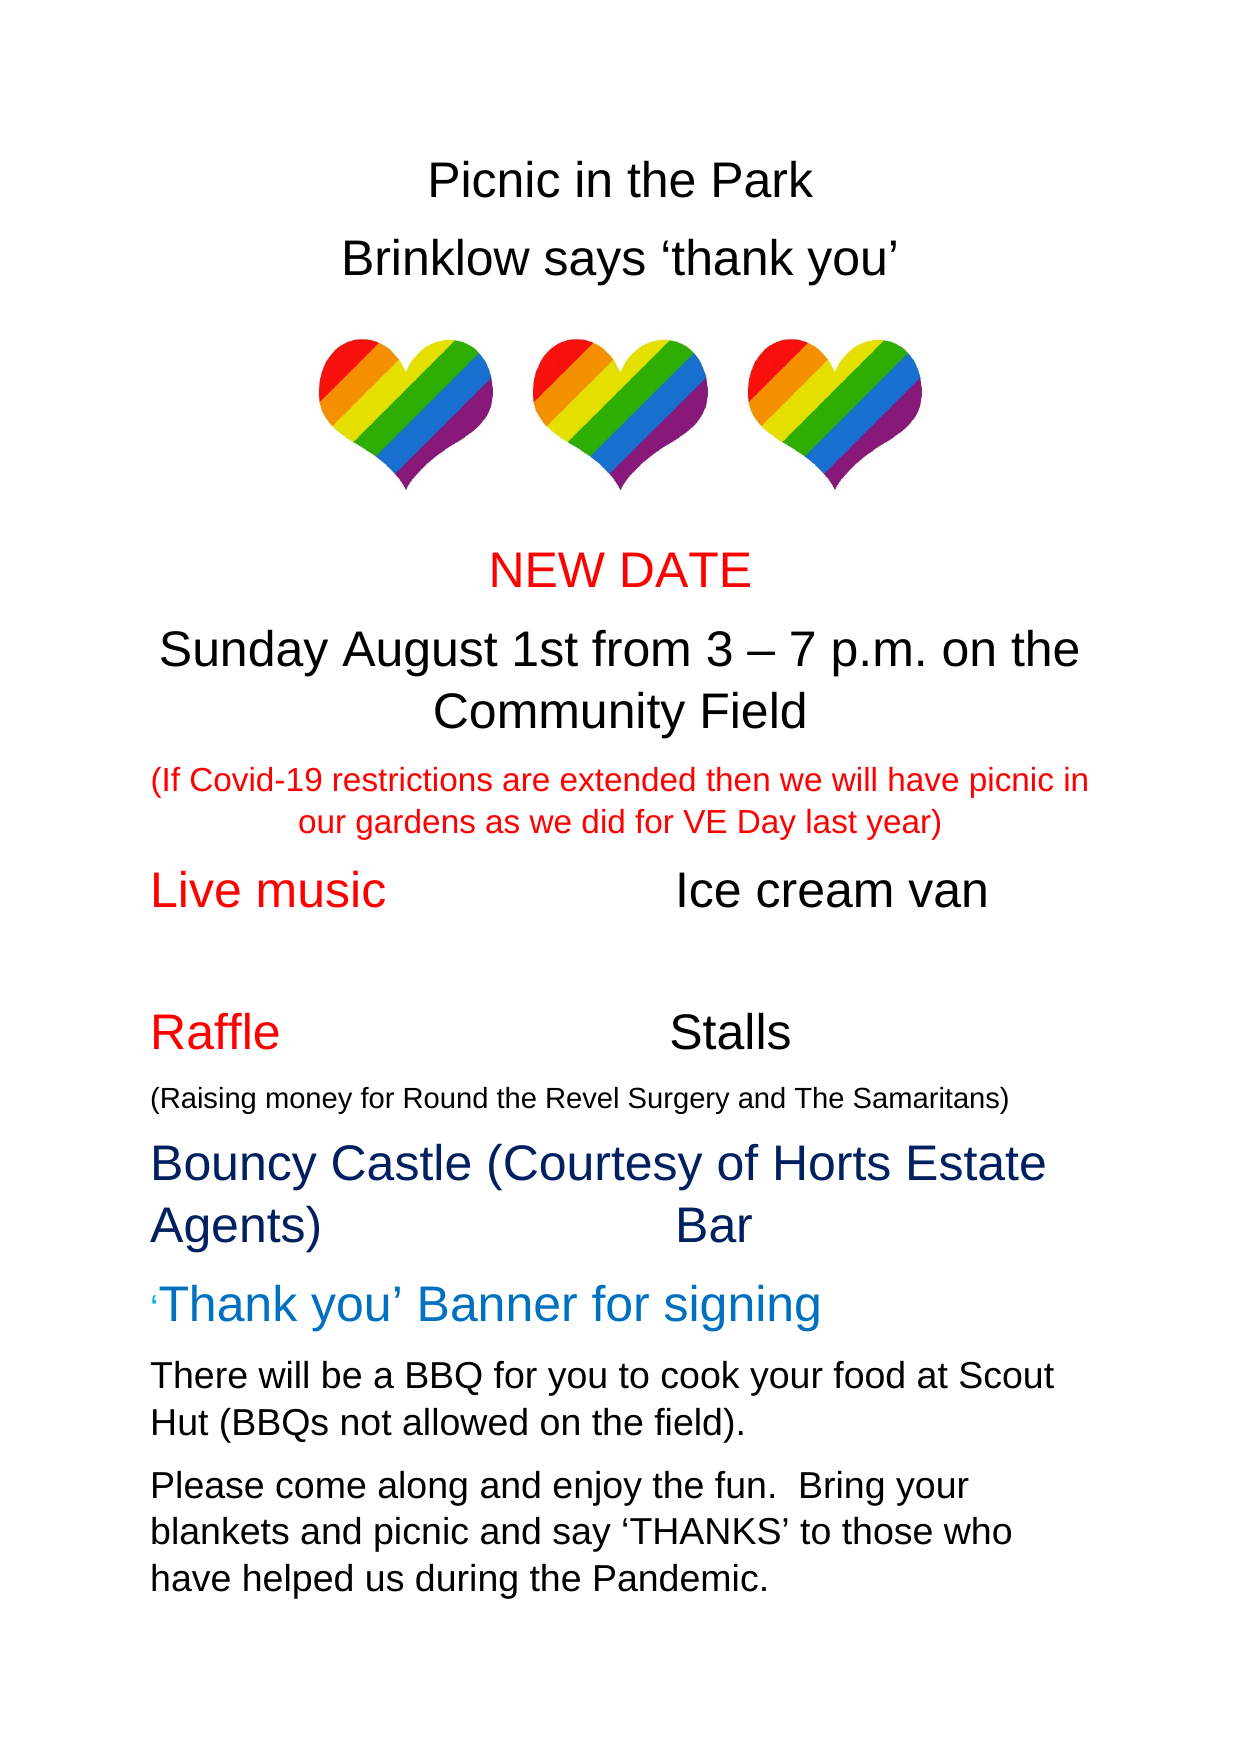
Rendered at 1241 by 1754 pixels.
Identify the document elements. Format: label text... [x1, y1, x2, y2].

text (If Covid-19 restrictions are extended then we will have picnic in our gardens as we did for VE Day last year) [150, 761, 1090, 840]
text There will be a BBQ for you to cook your food at Scout Hut (BBQs not allowed on the field). [150, 1353, 1090, 1443]
text ‘Thank you’ Banner for signing [150, 1274, 1090, 1332]
text Live music Ice cream van [150, 860, 1090, 918]
text Please come along and enjoy the fun. Bring your blankets and picnic and say ‘THANKS’ to those who have helped us during the Pandemic. [150, 1463, 1090, 1599]
picture [298, 307, 942, 522]
text Bouncy Castle (Courtesy of Horts Estate Agents) Bar [150, 1134, 1090, 1253]
text Brinklow says ‘thank you’ [150, 229, 1090, 286]
text (Raising money for Round the Revel Surgery and The Samaritans) [150, 1081, 1090, 1114]
text Raffle Stalls [150, 1002, 1090, 1059]
text NEW DATE [150, 541, 1090, 598]
text Sunday August 1st from 3 – 7 p.m. on the Community Field [150, 620, 1090, 739]
text Picnic in the Park [150, 150, 1090, 207]
